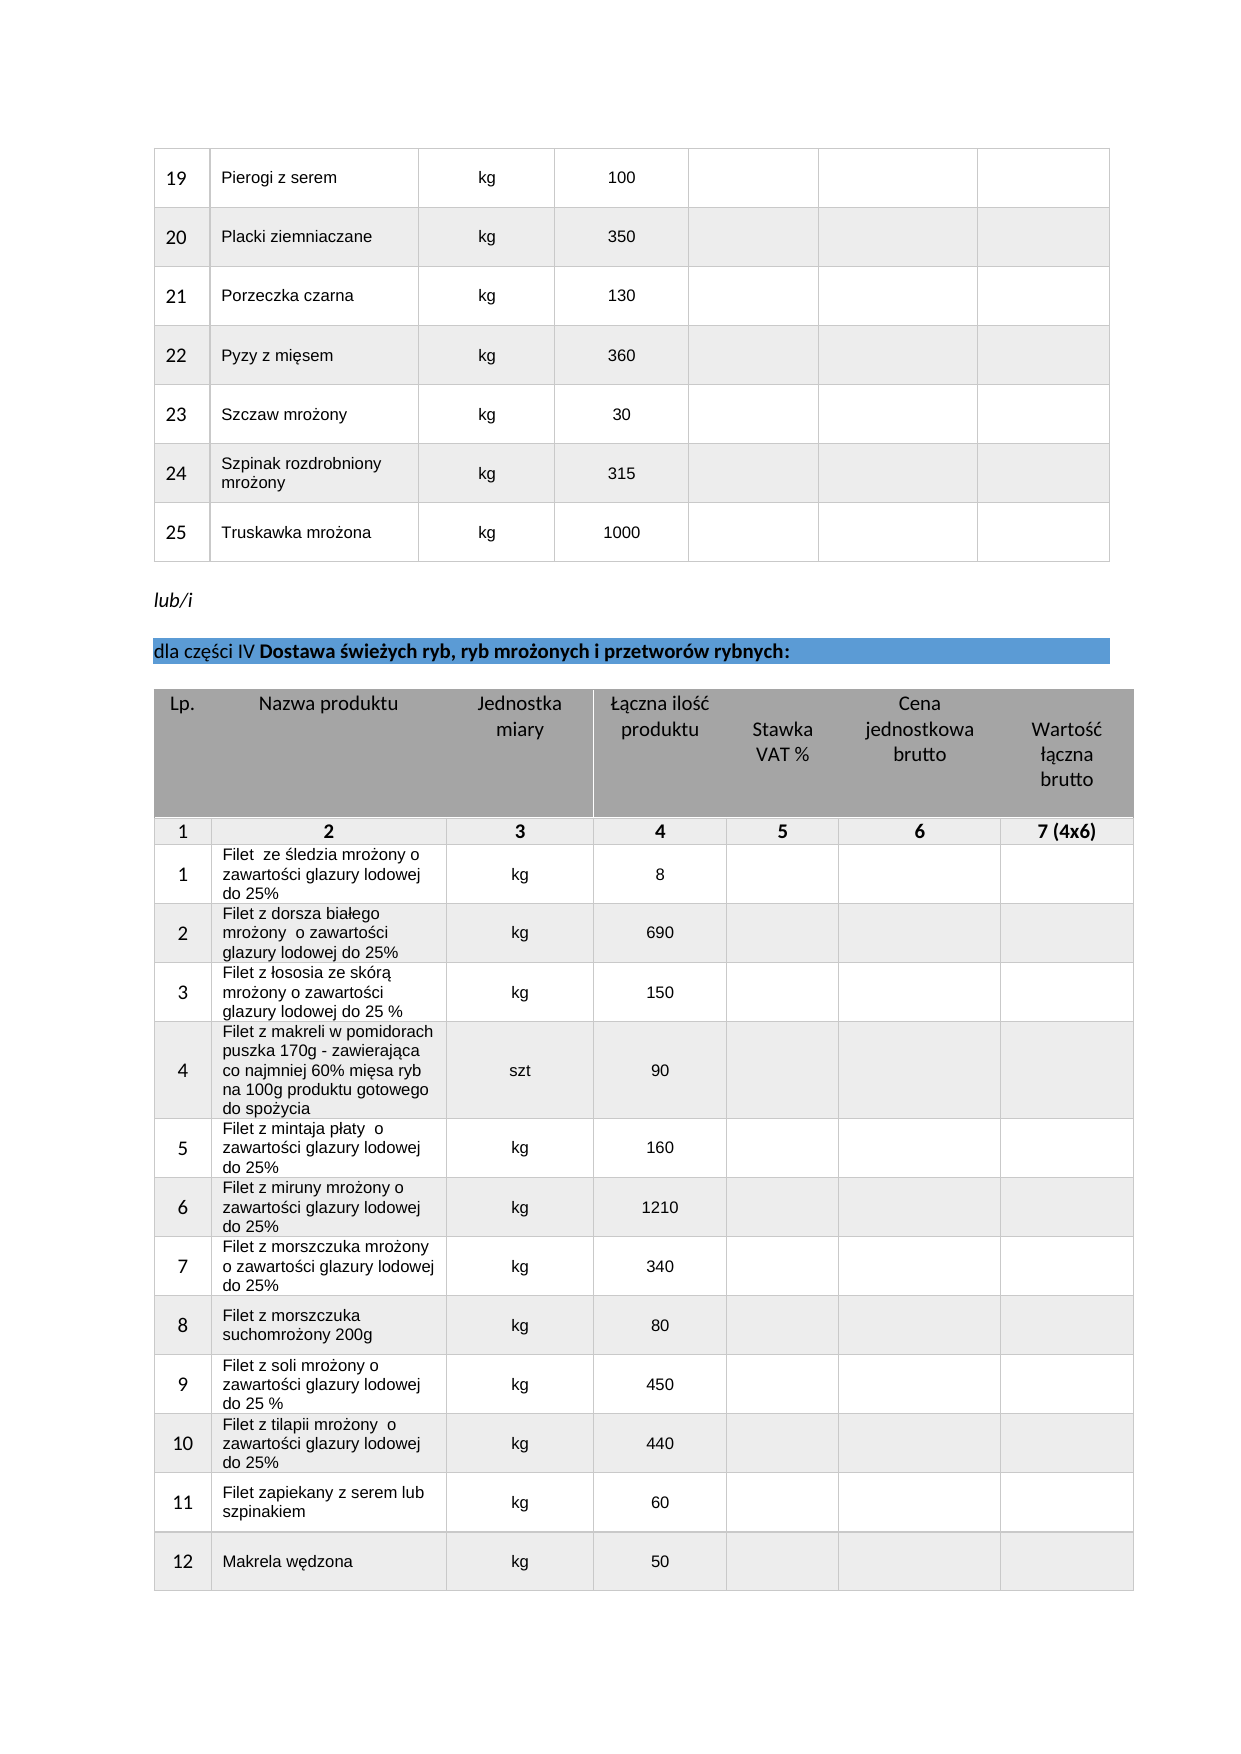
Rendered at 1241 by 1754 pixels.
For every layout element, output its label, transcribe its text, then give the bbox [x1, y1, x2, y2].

table_cell 2 [212, 819, 446, 844]
text dla części IV Dostawa świeżych ryb, ryb mrożonych i przetworów rybnych: [153, 638, 1110, 664]
table_cell 3 [447, 819, 593, 844]
table_cell Makrela wędzona [212, 1533, 446, 1590]
table_cell kg [419, 444, 554, 502]
table_cell 340 [594, 1237, 726, 1295]
table_cell Szczaw mrożony [211, 385, 418, 443]
table_cell [727, 904, 838, 962]
table_cell [727, 1022, 838, 1118]
table_cell [1001, 1473, 1133, 1531]
table_cell [727, 1119, 838, 1177]
table_cell Truskawka mrożona [211, 503, 418, 561]
table_cell 1000 [555, 503, 688, 561]
table_cell [1001, 1533, 1133, 1590]
table_cell [1001, 963, 1133, 1021]
table_cell 3 [155, 963, 211, 1021]
table_cell 5 [727, 819, 838, 844]
table_cell Pyzy z mięsem [211, 326, 418, 384]
table_cell [1001, 1022, 1133, 1118]
table_cell [839, 1355, 1000, 1413]
table_cell [839, 1296, 1000, 1354]
table_cell Pierogi z serem [211, 149, 418, 207]
table_cell [839, 963, 1000, 1021]
table_cell [727, 1355, 838, 1413]
table_cell 360 [555, 326, 688, 384]
table_cell [727, 1178, 838, 1236]
table_cell 440 [594, 1414, 726, 1472]
table_cell [839, 1237, 1000, 1295]
table_cell [727, 1473, 838, 1531]
table_cell [1001, 845, 1133, 903]
table_cell Filet ze śledzia mrożony o zawartości glazury lodowej do 25% [212, 845, 446, 903]
table_cell 10 [155, 1414, 211, 1472]
table_cell [727, 1414, 838, 1472]
table_cell 22 [155, 326, 209, 384]
table_cell 6 [839, 819, 1000, 844]
table_cell kg [447, 904, 593, 962]
table_cell 11 [155, 1473, 211, 1531]
table_cell Filet z morszczuka suchomrożony 200g [212, 1296, 446, 1354]
table_cell [819, 503, 977, 561]
table_cell 80 [594, 1296, 726, 1354]
table_cell [839, 1119, 1000, 1177]
table_cell 4 [155, 1022, 211, 1118]
table_cell kg [447, 1414, 593, 1472]
table_cell [819, 208, 977, 266]
table_cell kg [419, 267, 554, 325]
table_cell kg [447, 963, 593, 1021]
table_cell [1001, 904, 1133, 962]
table_cell 25 [155, 503, 209, 561]
table_cell [727, 1237, 838, 1295]
table_cell 1210 [594, 1178, 726, 1236]
table_cell kg [447, 1119, 593, 1177]
table_cell 350 [555, 208, 688, 266]
table_cell Szpinak rozdrobniony mrożony [211, 444, 418, 502]
table_cell 30 [555, 385, 688, 443]
table_cell 4 [594, 819, 726, 844]
table_cell kg [447, 1355, 593, 1413]
table_cell [1001, 1355, 1133, 1413]
table_header Stawka VAT % [726, 690, 839, 817]
table_cell Filet z soli mrożony o zawartości glazury lodowej do 25 % [212, 1355, 446, 1413]
table_cell kg [447, 1473, 593, 1531]
table_cell 2 [155, 904, 211, 962]
table_cell 19 [155, 149, 209, 207]
table_cell [839, 845, 1000, 903]
table_cell szt [447, 1022, 593, 1118]
table_cell [839, 1178, 1000, 1236]
table_cell [839, 1533, 1000, 1590]
table_cell kg [447, 1237, 593, 1295]
table_header Wartość łączna brutto [1000, 690, 1133, 817]
table_cell [819, 267, 977, 325]
table_cell [689, 385, 818, 443]
table_cell [819, 444, 977, 502]
table_header Łączna ilość produktu [594, 690, 726, 817]
table_cell 7 (4x6) [1001, 819, 1133, 844]
table_header Lp. [155, 690, 211, 817]
table_cell Porzeczka czarna [211, 267, 418, 325]
table_cell 12 [155, 1533, 211, 1590]
table_cell 60 [594, 1473, 726, 1531]
table_cell [689, 149, 818, 207]
table_cell [839, 1022, 1000, 1118]
table_cell [689, 503, 818, 561]
table_cell Filet z tilapii mrożony o zawartości glazury lodowej do 25% [212, 1414, 446, 1472]
table_cell [819, 385, 977, 443]
table_cell [819, 326, 977, 384]
table_cell [978, 267, 1109, 325]
table_cell 100 [555, 149, 688, 207]
table_cell [839, 1473, 1000, 1531]
table_cell Filet z łososia ze skórą mrożony o zawartości glazury lodowej do 25 % [212, 963, 446, 1021]
table_cell Filet z mintaja płaty o zawartości glazury lodowej do 25% [212, 1119, 446, 1177]
table_cell kg [447, 1178, 593, 1236]
table_cell [978, 503, 1109, 561]
table_cell [1001, 1119, 1133, 1177]
table_cell 315 [555, 444, 688, 502]
table_cell kg [419, 208, 554, 266]
table_cell [689, 444, 818, 502]
table_cell kg [447, 845, 593, 903]
table_cell 150 [594, 963, 726, 1021]
table_cell Filet z miruny mrożony o zawartości glazury lodowej do 25% [212, 1178, 446, 1236]
table_cell 130 [555, 267, 688, 325]
table_cell 690 [594, 904, 726, 962]
table_cell kg [419, 503, 554, 561]
table_cell kg [447, 1533, 593, 1590]
table_header Nazwa produktu [211, 690, 446, 817]
table_cell [978, 444, 1109, 502]
text lub/i [153, 588, 1110, 613]
table_cell 50 [594, 1533, 726, 1590]
table_cell 160 [594, 1119, 726, 1177]
table_cell kg [419, 149, 554, 207]
table_cell [1001, 1414, 1133, 1472]
table_cell 8 [594, 845, 726, 903]
table_cell 20 [155, 208, 209, 266]
table_cell [727, 1296, 838, 1354]
table_cell [1001, 1178, 1133, 1236]
table_cell Filet z dorsza białego mrożony o zawartości glazury lodowej do 25% [212, 904, 446, 962]
table_cell [978, 385, 1109, 443]
table_cell [819, 149, 977, 207]
table_cell 5 [155, 1119, 211, 1177]
table_cell kg [447, 1296, 593, 1354]
table_cell [839, 904, 1000, 962]
table_cell 21 [155, 267, 209, 325]
table_cell [727, 1533, 838, 1590]
table_cell [1001, 1237, 1133, 1295]
table_cell 1 [155, 819, 211, 844]
table_header Jednostka miary [446, 690, 593, 817]
table_cell Filet zapiekany z serem lub szpinakiem [212, 1473, 446, 1531]
table_cell [689, 208, 818, 266]
table_cell 8 [155, 1296, 211, 1354]
table_cell [689, 326, 818, 384]
table_cell 24 [155, 444, 209, 502]
table_cell 90 [594, 1022, 726, 1118]
table_cell [978, 326, 1109, 384]
table_cell 9 [155, 1355, 211, 1413]
table_cell 23 [155, 385, 209, 443]
table_cell Filet z makreli w pomidorach puszka 170g - zawierająca co najmniej 60% mięsa ryb na 100g produktu gotowego do spożycia [212, 1022, 446, 1118]
table_cell kg [419, 326, 554, 384]
table_cell 6 [155, 1178, 211, 1236]
table_cell Filet z morszczuka mrożony o zawartości glazury lodowej do 25% [212, 1237, 446, 1295]
table_header Cena jednostkowa brutto [839, 690, 1000, 817]
table_cell [727, 963, 838, 1021]
table_cell Placki ziemniaczane [211, 208, 418, 266]
table_cell 450 [594, 1355, 726, 1413]
table_cell [1001, 1296, 1133, 1354]
table_cell [727, 845, 838, 903]
table_cell [978, 149, 1109, 207]
table_cell [978, 208, 1109, 266]
table_cell 1 [155, 845, 211, 903]
table_cell [839, 1414, 1000, 1472]
table_cell 7 [155, 1237, 211, 1295]
table_cell kg [419, 385, 554, 443]
table_cell [689, 267, 818, 325]
